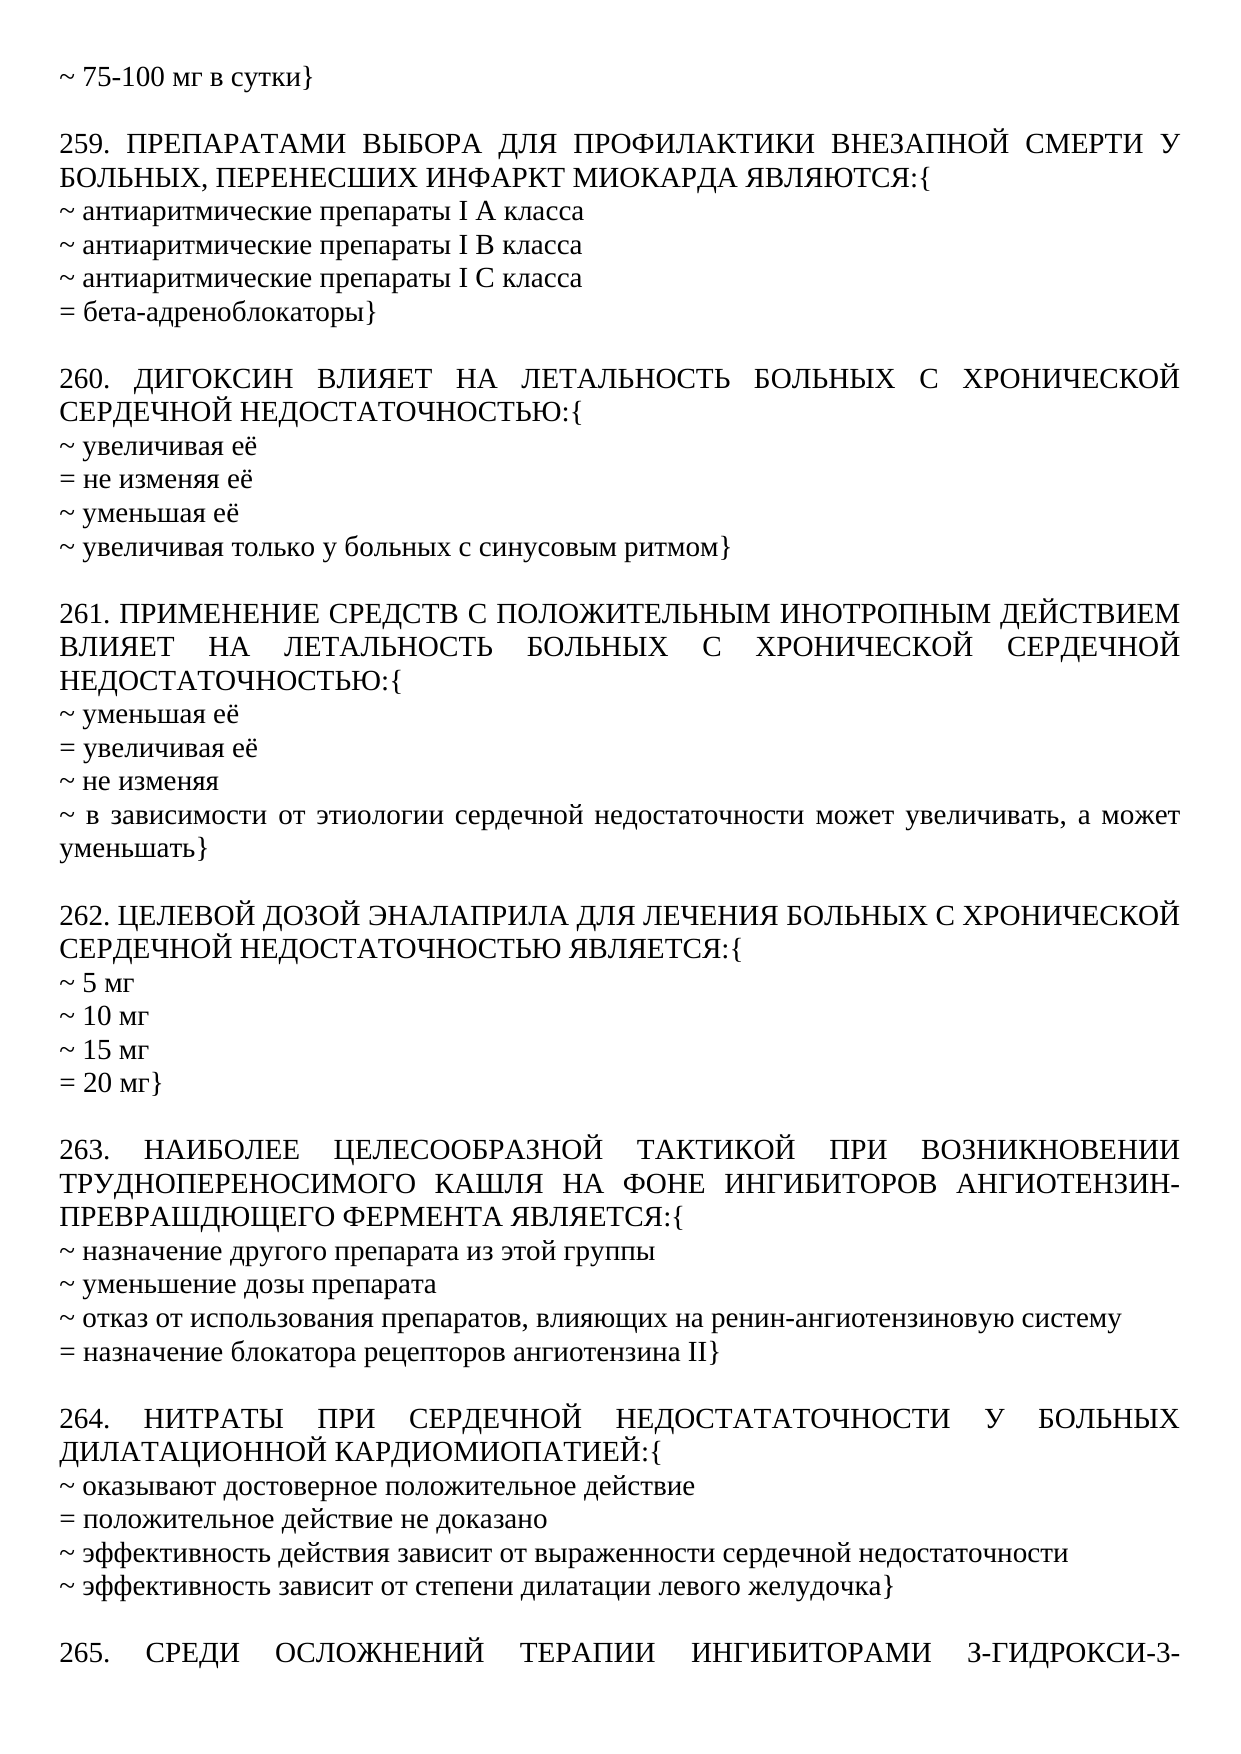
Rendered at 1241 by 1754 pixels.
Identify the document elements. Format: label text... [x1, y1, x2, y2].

text ~ в зависимости от этиологии сердечной недостаточности может увеличивать, а может уменьшать} [59, 797, 1181, 864]
text 260. ДИГОКСИН ВЛИЯЕТ НА ЛЕТАЛЬНОСТЬ БОЛЬНЫХ С ХРОНИЧЕСКОЙ СЕРДЕЧНОЙ НЕДОСТАТОЧНОСТЬЮ:{ [59, 361, 1181, 428]
text = положительное действие не доказано [59, 1501, 1181, 1535]
text ~ уменьшая её [59, 495, 1181, 529]
text ~ антиаритмические препараты I В класса [59, 227, 1181, 260]
text = не изменяя её [59, 462, 1181, 495]
text ~ 15 мг [59, 1032, 1181, 1065]
text 263. НАИБОЛЕЕ ЦЕЛЕСООБРАЗНОЙ ТАКТИКОЙ ПРИ ВОЗНИКНОВЕНИИ ТРУДНОПЕРЕНОСИМОГО КАШЛЯ НА ФОНЕ ИНГИБИТОРОВ АНГИОТЕНЗИН- ПРЕВРАШДЮЩЕГО ФЕРМЕНТА ЯВЛЯЕТСЯ:{ [59, 1132, 1181, 1233]
text = 20 мг} [59, 1065, 1181, 1099]
text ~ 75-100 мг в сутки} [59, 59, 1181, 93]
text = увеличивая её [59, 730, 1181, 763]
text ~ антиаритмические препараты I А класса [59, 193, 1181, 227]
text = бета-адреноблокаторы} [59, 294, 1181, 327]
text 264. НИТРАТЫ ПРИ СЕРДЕЧНОЙ НЕДОСТАТАТОЧНОСТИ У БОЛЬНЫХ ДИЛАТАЦИОННОЙ КАРДИОМИОПАТИЕЙ:{ [59, 1401, 1181, 1468]
text ~ эффективность действия зависит от выраженности сердечной недостаточности [59, 1535, 1181, 1568]
text ~ не изменяя [59, 763, 1181, 797]
text = назначение блокатора рецепторов ангиотензина II} [59, 1334, 1181, 1367]
text ~ увеличивая её [59, 428, 1181, 462]
text ~ назначение другого препарата из этой группы [59, 1233, 1181, 1267]
text ~ 5 мг [59, 965, 1181, 998]
text 261. ПРИМЕНЕНИЕ СРЕДСТВ С ПОЛОЖИТЕЛЬНЫМ ИНОТРОПНЫМ ДЕЙСТВИЕМ ВЛИЯЕТ НА ЛЕТАЛЬНОСТЬ БОЛЬНЫХ С ХРОНИЧЕСКОЙ СЕРДЕЧНОЙ НЕДОСТАТОЧНОСТЬЮ:{ [59, 596, 1181, 696]
text ~ антиаритмические препараты I С класса [59, 260, 1181, 294]
text ~ уменьшая её [59, 696, 1181, 730]
text ~ эффективность зависит от степени дилатации левого желудочка} [59, 1568, 1181, 1602]
text 262. ЦЕЛЕВОЙ ДОЗОЙ ЭНАЛАПРИЛА ДЛЯ ЛЕЧЕНИЯ БОЛЬНЫХ С ХРОНИЧЕСКОЙ СЕРДЕЧНОЙ НЕДОСТАТОЧНОСТЬЮ ЯВЛЯЕТСЯ:{ [59, 898, 1181, 965]
text 259. ПРЕПАРАТАМИ ВЫБОРА ДЛЯ ПРОФИЛАКТИКИ ВНЕЗАПНОЙ СМЕРТИ У БОЛЬНЫХ, ПЕРЕНЕСШИХ ИНФАРКТ МИОКАРДА ЯВЛЯЮТСЯ:{ [59, 126, 1181, 193]
text ~ 10 мг [59, 998, 1181, 1032]
text ~ оказывают достоверное положительное действие [59, 1468, 1181, 1501]
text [59, 1636, 1181, 1669]
text ~ отказ от использования препаратов, влияющих на ренин-ангиотензиновую систему [59, 1300, 1181, 1334]
text ~ уменьшение дозы препарата [59, 1267, 1181, 1300]
text ~ увеличивая только у больных с синусовым ритмом} [59, 529, 1181, 562]
